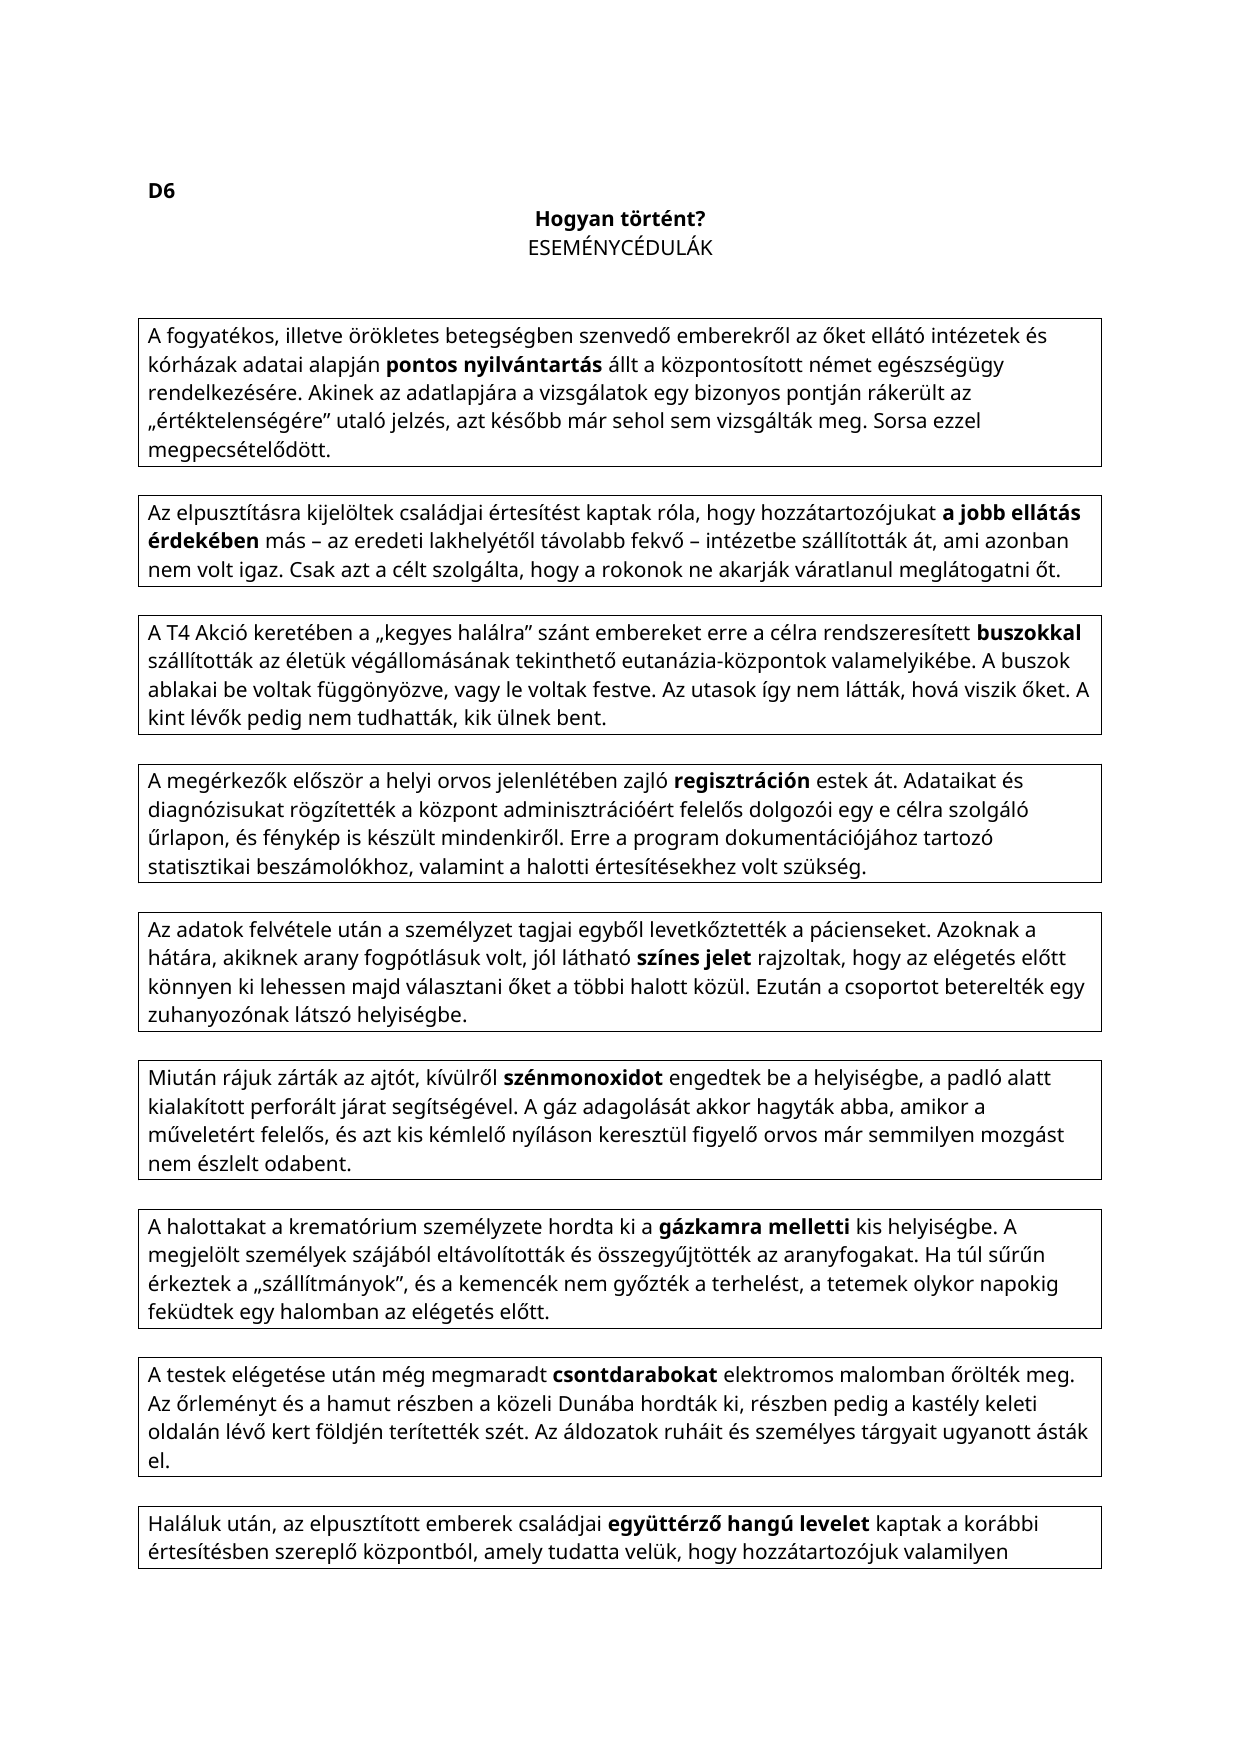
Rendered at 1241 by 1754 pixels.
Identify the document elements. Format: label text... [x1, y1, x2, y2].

text A testek elégetése után még megmaradt csontdarabokat elektromos malomban őrölték meg. Az őrleményt és a hamut részben a közeli Dunába hordták ki, részben pedig a kastély keleti oldalán lévő kert földjén terítették szét. Az áldozatok ruháit és személyes tárgyait ugyanott ásták el. [139, 1358, 1101, 1476]
text ESEMÉNYCÉDULÁK [148, 233, 1093, 261]
text Miután rájuk zárták az ajtót, kívülről szénmonoxidot engedtek be a helyiségbe, a padló alatt kialakított perforált járat segítségével. A gáz adagolását akkor hagyták abba, amikor a műveletért felelős, és azt kis kémlelő nyíláson keresztül figyelő orvos már semmilyen mozgást nem észlelt odabent. [139, 1061, 1101, 1179]
text A fogyatékos, illetve örökletes betegségben szenvedő emberekről az őket ellátó intézetek és kórházak adatai alapján pontos nyilvántartás állt a központosított német egészségügy rendelkezésére. Akinek az adatlapjára a vizsgálatok egy bizonyos pontján rákerült az „értéktelenségére” utaló jelzés, azt később már sehol sem vizsgálták meg. Sorsa ezzel megpecsételődött. [139, 319, 1101, 466]
text Az adatok felvétele után a személyzet tagjai egyből levetkőztették a pácienseket. Azoknak a hátára, akiknek arany fogpótlásuk volt, jól látható színes jelet rajzoltak, hogy az elégetés előtt könnyen ki lehessen majd választani őket a többi halott közül. Ezután a csoportot beterelték egy zuhanyozónak látszó helyiségbe. [139, 913, 1101, 1031]
text Az elpusztításra kijelöltek családjai értesítést kaptak róla, hogy hozzátartozójukat a jobb ellátás érdekében más – az eredeti lakhelyétől távolabb fekvő – intézetbe szállították át, ami azonban nem volt igaz. Csak azt a célt szolgálta, hogy a rokonok ne akarják váratlanul meglátogatni őt. [139, 496, 1101, 586]
text A halottakat a krematórium személyzete hordta ki a gázkamra melletti kis helyiségbe. A megjelölt személyek szájából eltávolították és összegyűjtötték az aranyfogakat. Ha túl sűrűn érkeztek a „szállítmányok”, és a kemencék nem győzték a terhelést, a tetemek olykor napokig feküdtek egy halomban az elégetés előtt. [139, 1210, 1101, 1328]
text A megérkezők először a helyi orvos jelenlétében zajló regisztráción estek át. Adataikat és diagnózisukat rögzítették a központ adminisztrációért felelős dolgozói egy e célra szolgáló űrlapon, és fénykép is készült mindenkiről. Erre a program dokumentációjához tartozó statisztikai beszámolókhoz, valamint a halotti értesítésekhez volt szükség. [139, 765, 1101, 882]
text Hogyan történt? [148, 204, 1093, 233]
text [139, 1507, 1101, 1568]
text A T4 Akció keretében a „kegyes halálra” szánt embereket erre a célra rendszeresített buszokkal szállították az életük végállomásának tekinthető eutanázia-központok valamelyikébe. A buszok ablakai be voltak függönyözve, vagy le voltak festve. Az utasok így nem látták, hová viszik őket. A kint lévők pedig nem tudhatták, kik ülnek bent. [139, 616, 1101, 734]
text D6 [148, 176, 1093, 204]
